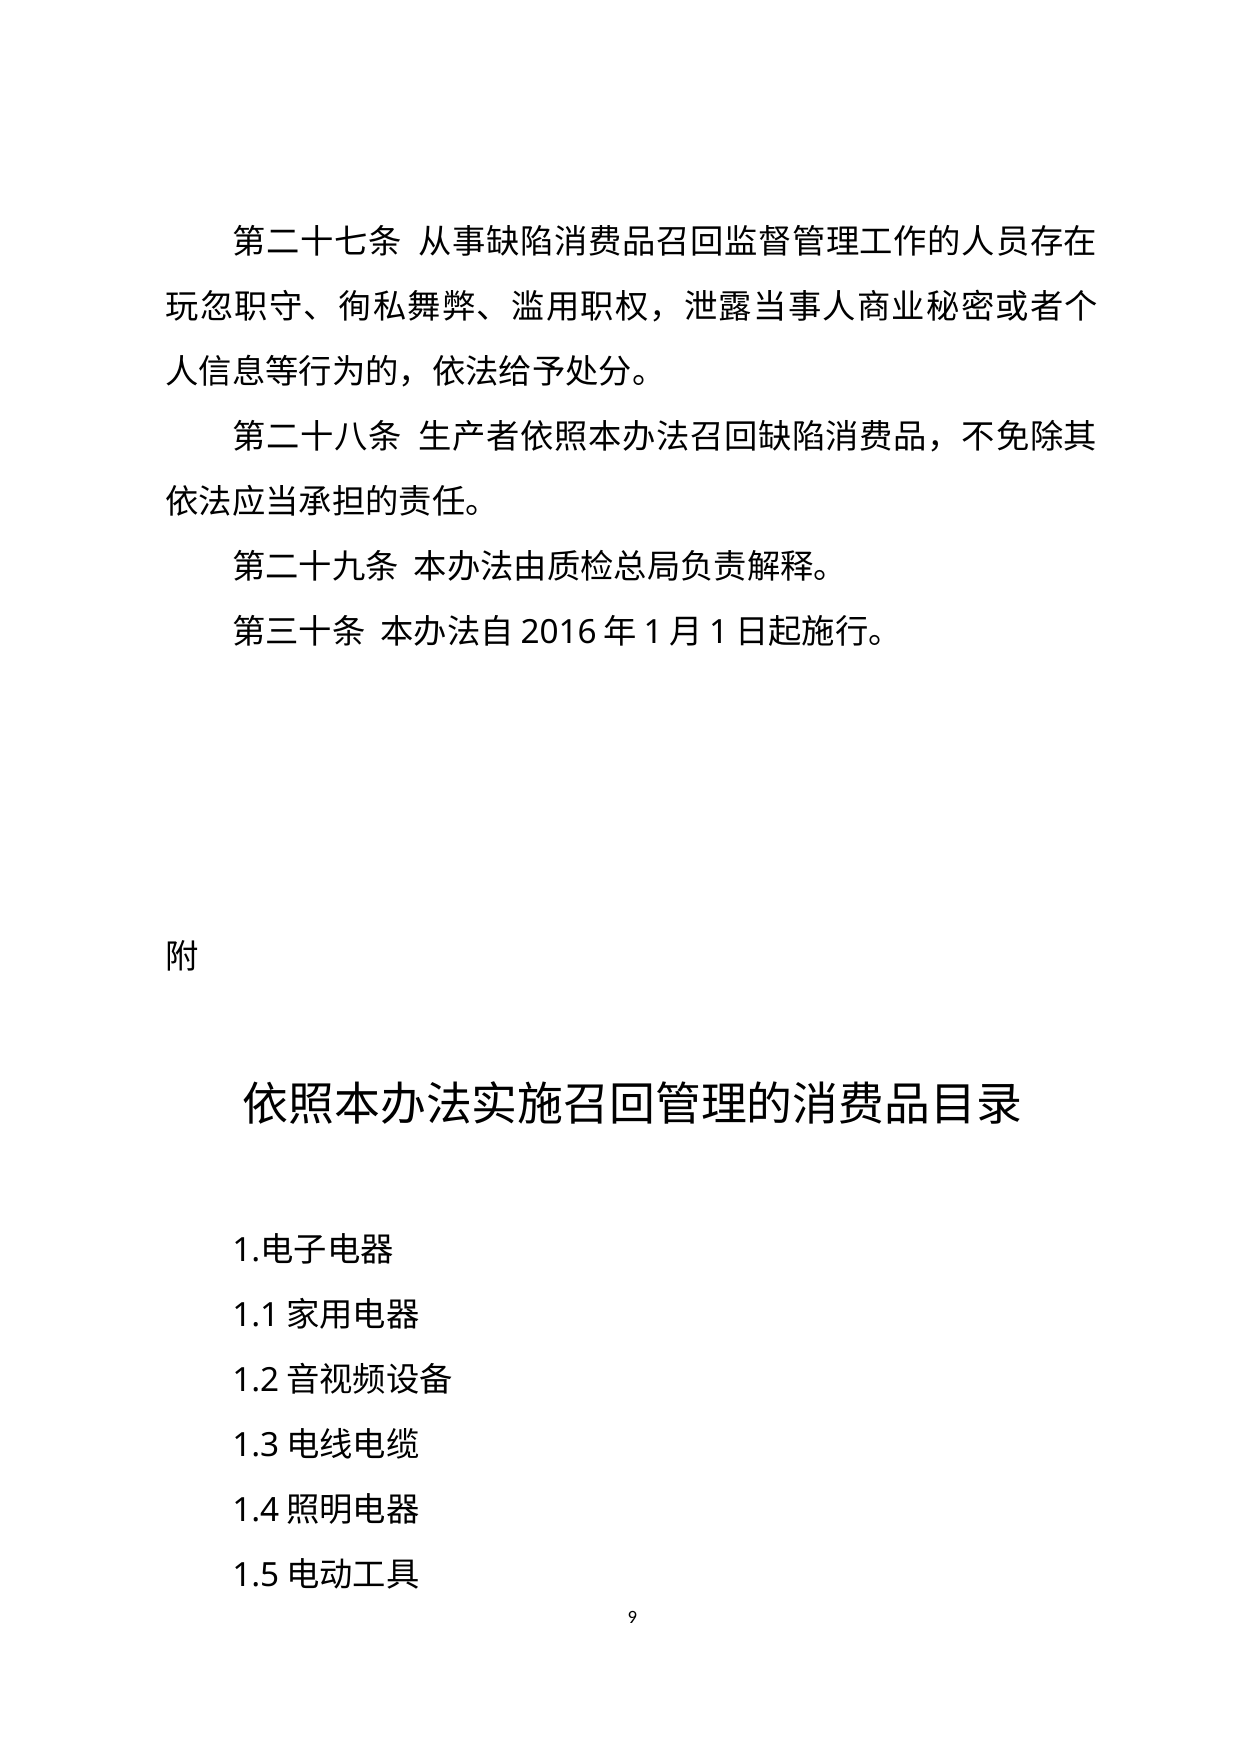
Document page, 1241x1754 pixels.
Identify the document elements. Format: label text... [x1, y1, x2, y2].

text 第二十九条 本办法由质检总局负责解释。 [165, 532, 1098, 597]
list 1.1家用电器 [165, 1279, 1098, 1344]
list 1.5电动工具 [165, 1539, 1098, 1604]
list 1.电子电器 [165, 1214, 1098, 1279]
list 1.4照明电器 [165, 1474, 1098, 1539]
text 依照本办法实施召回管理的消费品目录 [165, 1052, 1098, 1149]
text 第二十八条 生产者依照本办法召回缺陷消费品，不免除其依法应当承担的责任。 [165, 402, 1098, 532]
text 附 [165, 922, 1098, 987]
text 第三十条 本办法自2016年1月1日起施行。 [165, 597, 1098, 662]
list 1.2音视频设备 [165, 1344, 1098, 1409]
list 1.3电线电缆 [165, 1409, 1098, 1474]
text 第二十七条 从事缺陷消费品召回监督管理工作的人员存在玩忽职守、徇私舞弊、滥用职权，泄露当事人商业秘密或者个人信息等行为的，依法给予处分。 [165, 207, 1098, 402]
